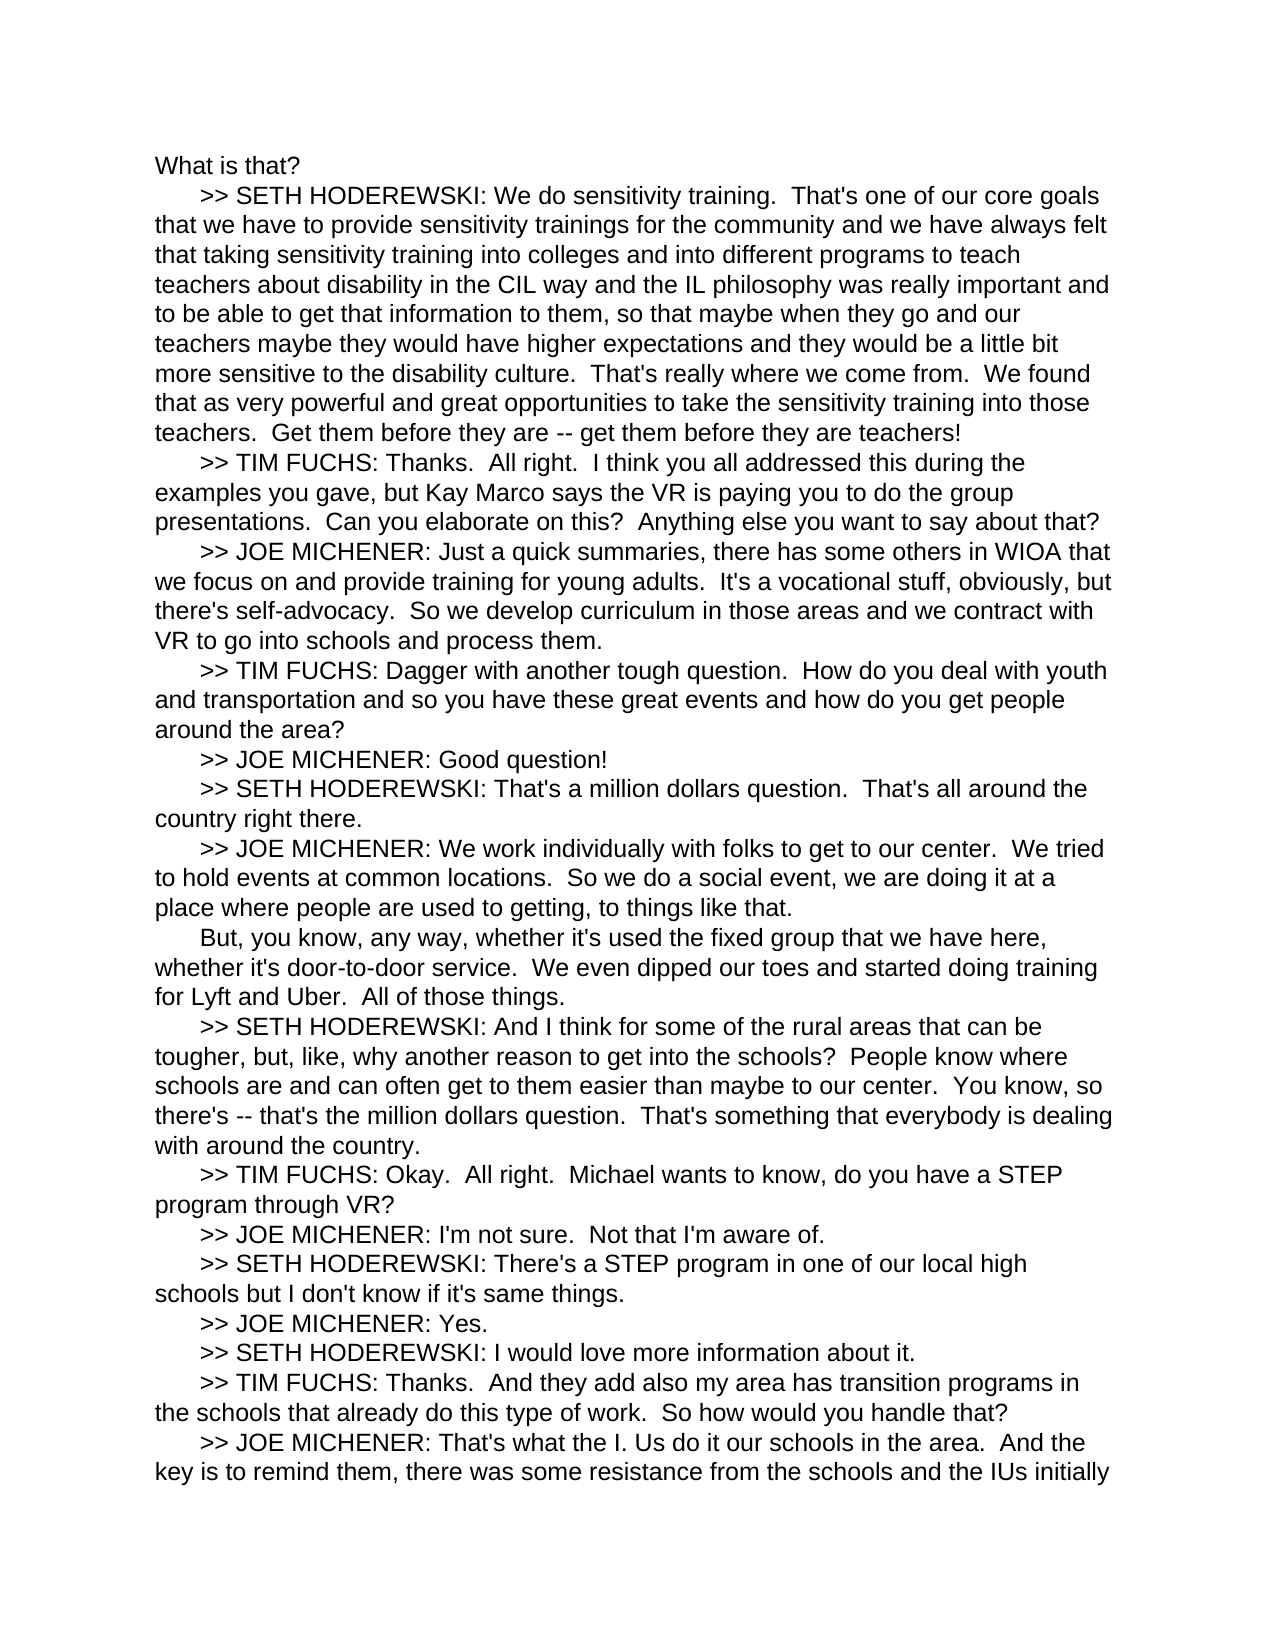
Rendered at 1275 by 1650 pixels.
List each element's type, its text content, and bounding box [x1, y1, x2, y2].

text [154, 1427, 1114, 1486]
text >> JOE MICHENER: Just a quick summaries, there has some others in WIOA that we focus on and provide training for young adults. It's a vocational stuff, obviously, but there's self-advocacy. So we develop curriculum in those areas and we contract with VR to go into schools and process them. [154, 536, 1114, 655]
text >> SETH HODEREWSKI: And I think for some of the rural areas that can be tougher, but, like, why another reason to get into the schools? People know where schools are and can often get to them easier than maybe to our center. You know, so there's -- that's the million dollars question. That's something that everybody is dealing with around the country. [154, 1011, 1114, 1159]
text >> TIM FUCHS: Thanks. And they add also my area has transition programs in the schools that already do this type of work. So how would you handle that? [154, 1367, 1114, 1427]
text >> SETH HODEREWSKI: We do sensitivity training. That's one of our core goals that we have to provide sensitivity trainings for the community and we have always felt that taking sensitivity training into colleges and into different programs to teach teachers about disability in the CIL way and the IL philosophy was really important and to be able to get that information to them, so that maybe when they go and our teachers maybe they would have higher expectations and they would be a little bit more sensitive to the disability culture. That's really where we come from. We found that as very powerful and great opportunities to take the sensitivity training into those teachers. Get them before they are -- get them before they are teachers! [154, 180, 1114, 447]
text >> JOE MICHENER: Yes. [154, 1308, 1114, 1337]
text >> JOE MICHENER: We work individually with folks to get to our center. We tried to hold events at common locations. So we do a social event, we are doing it at a place where people are used to getting, to things like that. [154, 833, 1114, 922]
text >> TIM FUCHS: Dagger with another tough question. How do you deal with youth and transportation and so you have these great events and how do you get people around the area? [154, 655, 1114, 744]
text But, you know, any way, whether it's used the fixed group that we have here, whether it's door-to-door service. We even dipped our toes and started doing training for Lyft and Uber. All of those things. [154, 922, 1114, 1011]
text >> TIM FUCHS: Okay. All right. Michael wants to know, do you have a STEP program through VR? [154, 1159, 1114, 1219]
text >> JOE MICHENER: Good question! [154, 744, 1114, 773]
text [154, 150, 1114, 180]
text >> SETH HODEREWSKI: That's a million dollars question. That's all around the country right there. [154, 773, 1114, 833]
text >> JOE MICHENER: I'm not sure. Not that I'm aware of. [154, 1219, 1114, 1248]
text >> SETH HODEREWSKI: I would love more information about it. [154, 1337, 1114, 1367]
text >> TIM FUCHS: Thanks. All right. I think you all addressed this during the examples you gave, but Kay Marco says the VR is paying you to do the group presentations. Can you elaborate on this? Anything else you want to say about that? [154, 447, 1114, 536]
text >> SETH HODEREWSKI: There's a STEP program in one of our local high schools but I don't know if it's same things. [154, 1248, 1114, 1308]
